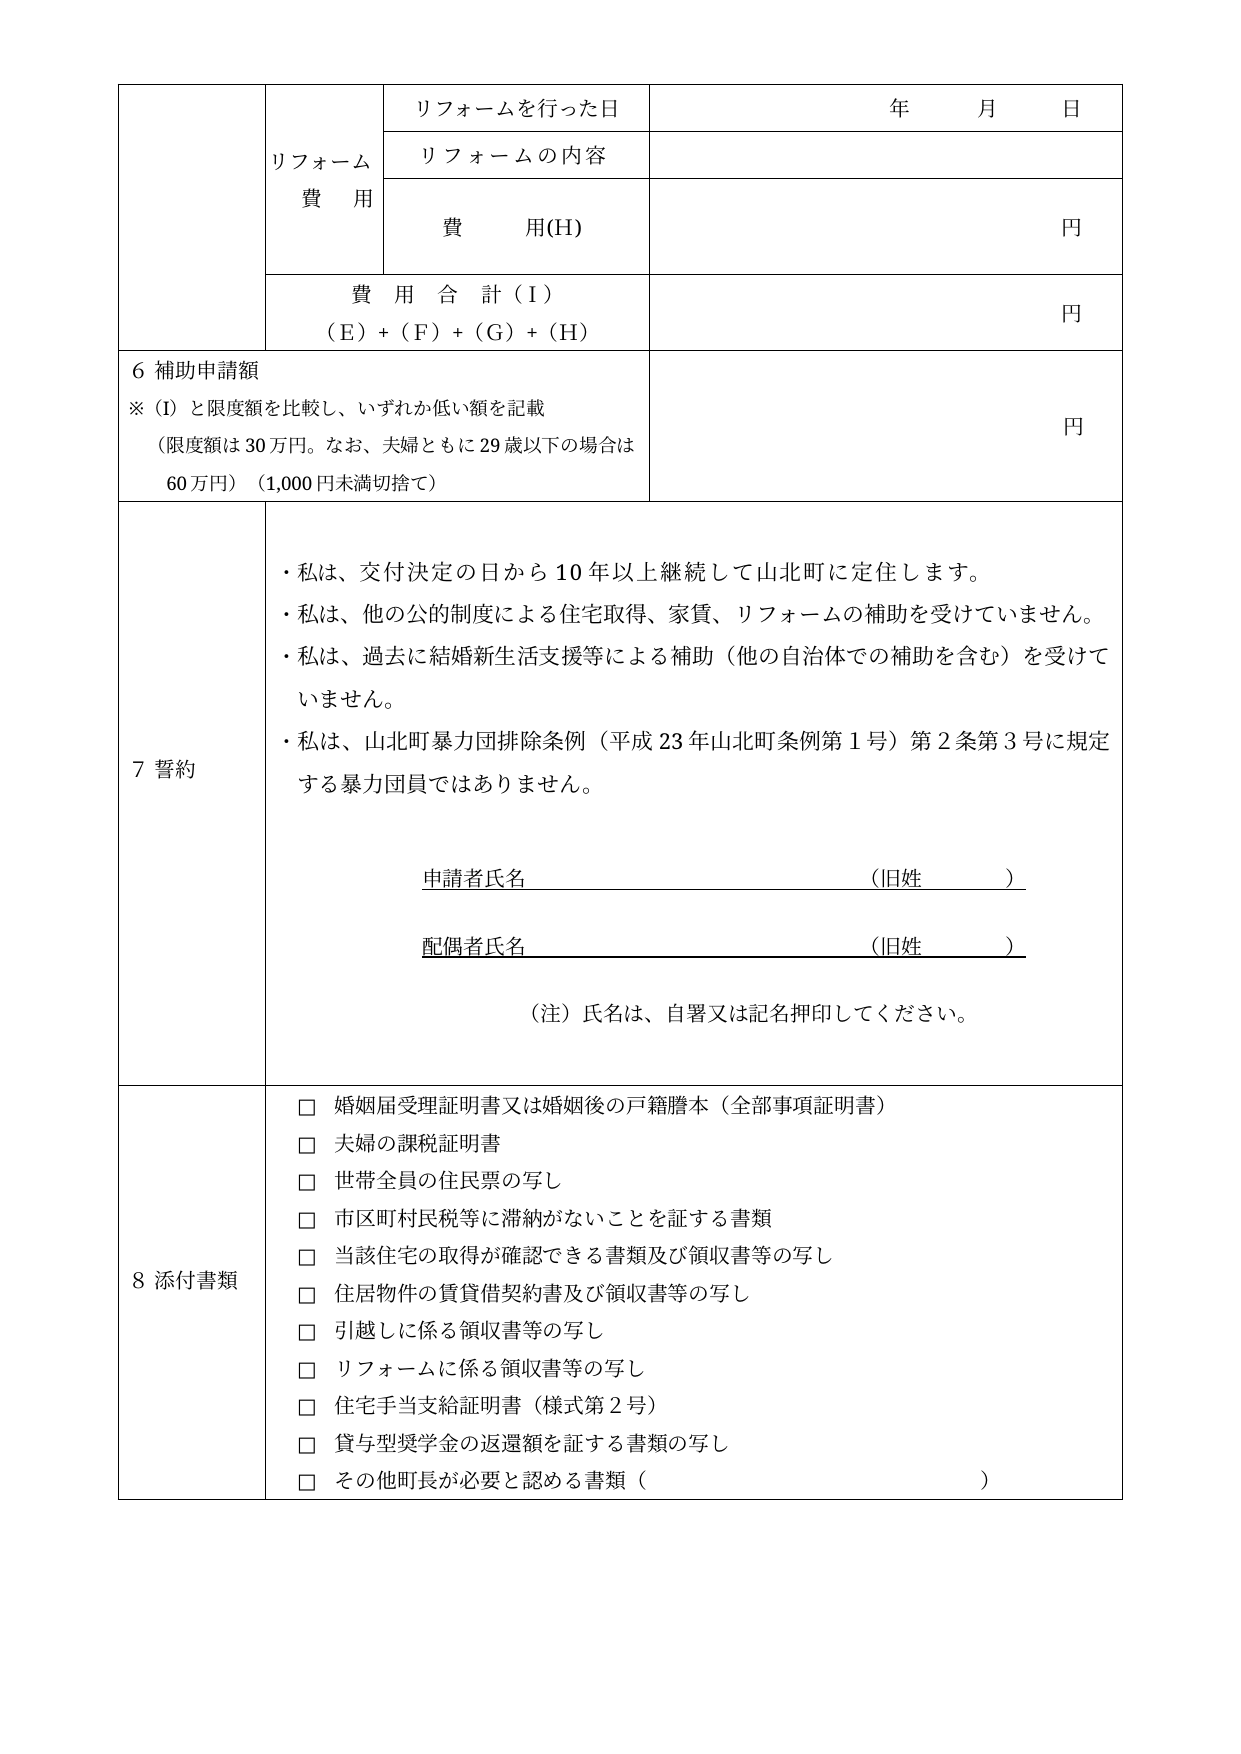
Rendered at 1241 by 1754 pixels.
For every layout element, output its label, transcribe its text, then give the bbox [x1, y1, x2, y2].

table_cell 年 月 日 [650, 85, 1122, 131]
table_cell リフォームの内容 [384, 132, 649, 178]
table_cell 円 [650, 179, 1122, 274]
table_cell 婚姻届受理証明書又は婚姻後の戸籍謄本（全部事項証明書） 夫婦の課税証明書 世帯全員の住民票の写し 市区町村民税等に滞納がないことを証する書類 当該住宅の取得が確認できる書類及び領収書等の写し 住居物件の賃貸借契約書及び領収書等の写し 引越しに係る領収書等の写し リフォームに係る領収書等の写し 住宅手当支給証明書（様式第２号） 貸与型奨学金の返還額を証する書類の写し その他町長が必要と認める書類（ ） [266, 1086, 1122, 1499]
table_cell 費用合計（Ｉ） （Ｅ）+（Ｆ）+（Ｇ）+（Ｈ） [266, 275, 649, 350]
table_cell [650, 132, 1122, 178]
table_cell ７ 誓約 [119, 502, 265, 1085]
table_cell 円 [650, 351, 1122, 501]
table_cell ・私は、交付決定の日から10年以上継続して山北町に定住します。 ・私は、他の公的制度による住宅取得、家賃、リフォームの補助を受けていません。 ・私は、過去に結婚新生活支援等による補助（他の自治体での補助を含む）を受けていません。 ・私は、山北町暴力団排除条例（平成23年山北町条例第１号）第２条第３号に規定する暴力団員ではありません。 申請者氏名 （旧姓 ） 配偶者氏名 （旧姓 ） （注）氏名は、自署又は記名押印してください。 [266, 502, 1122, 1085]
table_cell ８ 添付書類 [119, 1086, 265, 1499]
table_cell リフォーム 費用 [266, 85, 383, 274]
table_cell ６ 補助申請額 ※（I）と限度額を比較し、いずれか低い額を記載 （限度額は30万円。なお、夫婦ともに29歳以下の場合は60万円）（1,000円未満切捨て） [119, 351, 649, 501]
table_cell 費用(Ｈ) [384, 179, 649, 274]
table_cell リフォームを行った日 [384, 85, 649, 131]
table_cell 円 [650, 275, 1122, 350]
